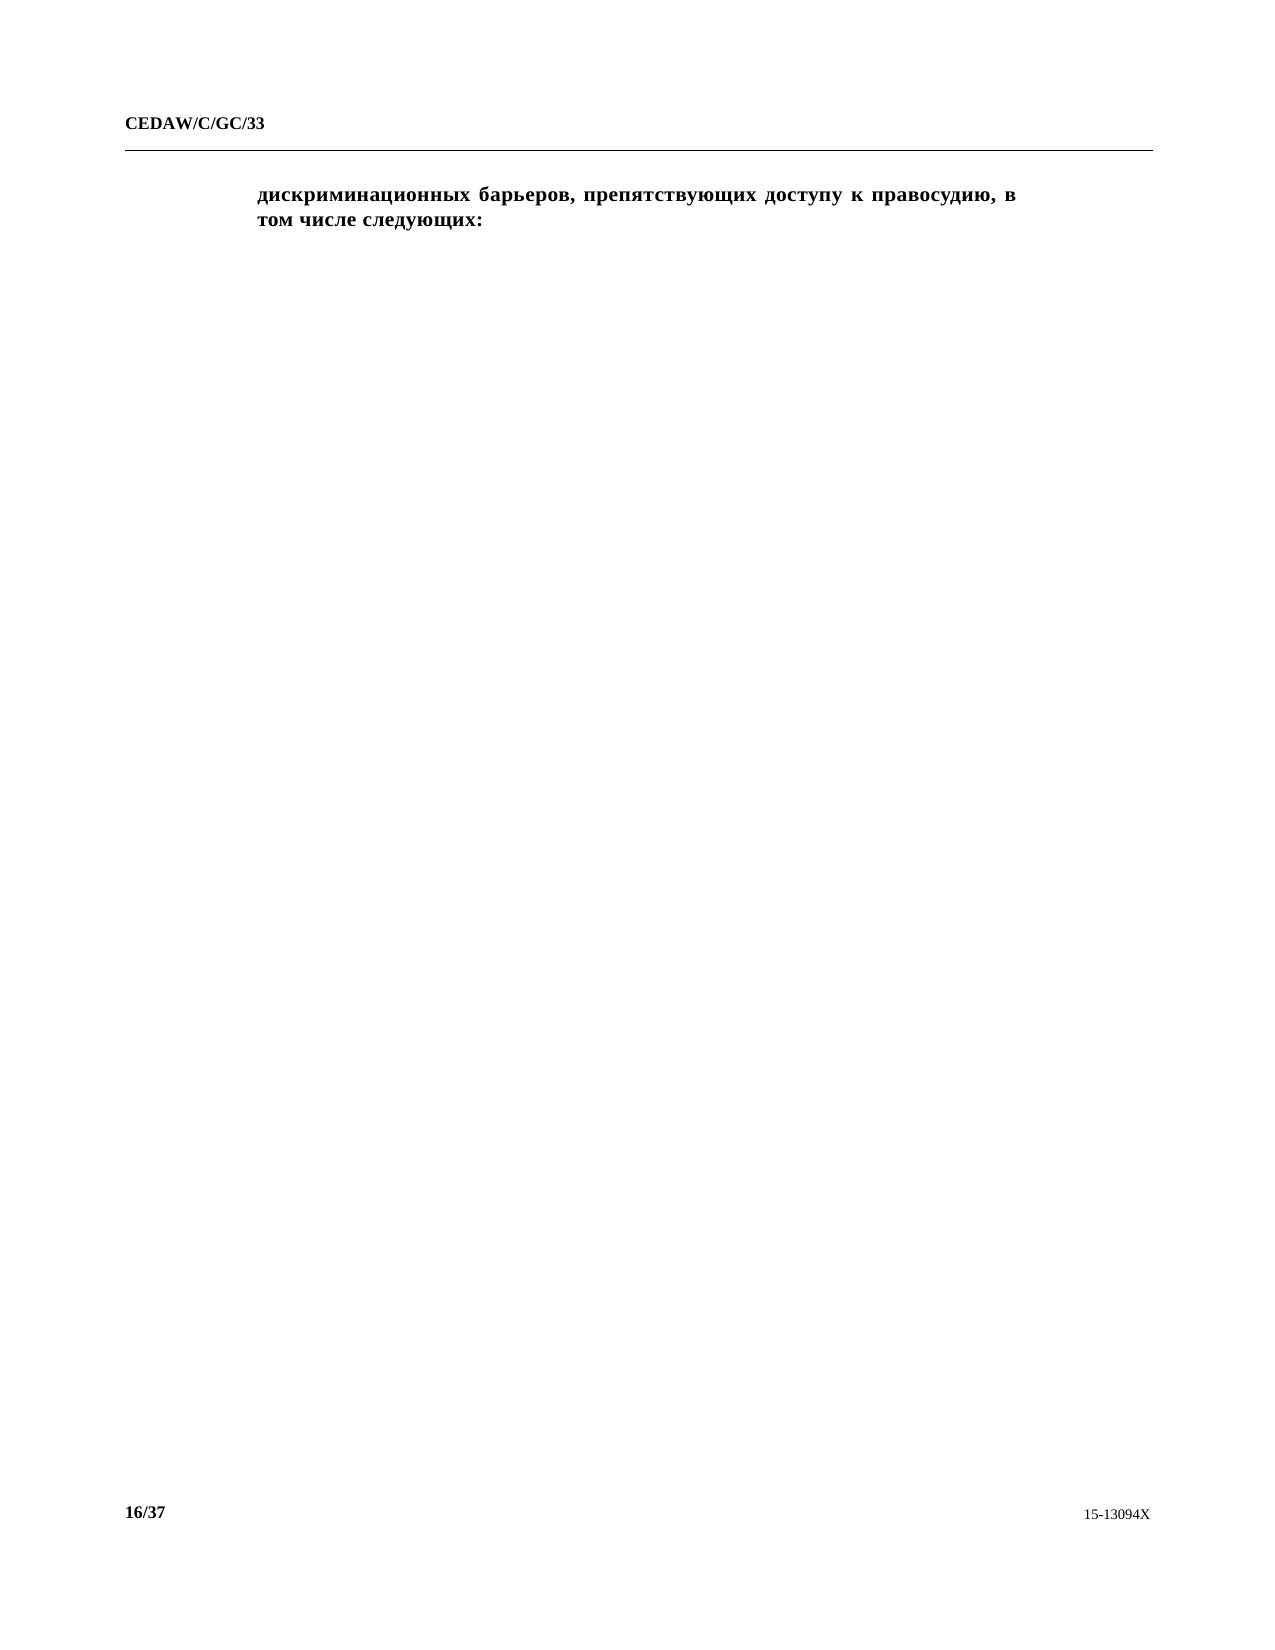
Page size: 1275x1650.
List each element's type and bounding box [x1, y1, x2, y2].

text [257, 181, 1018, 231]
